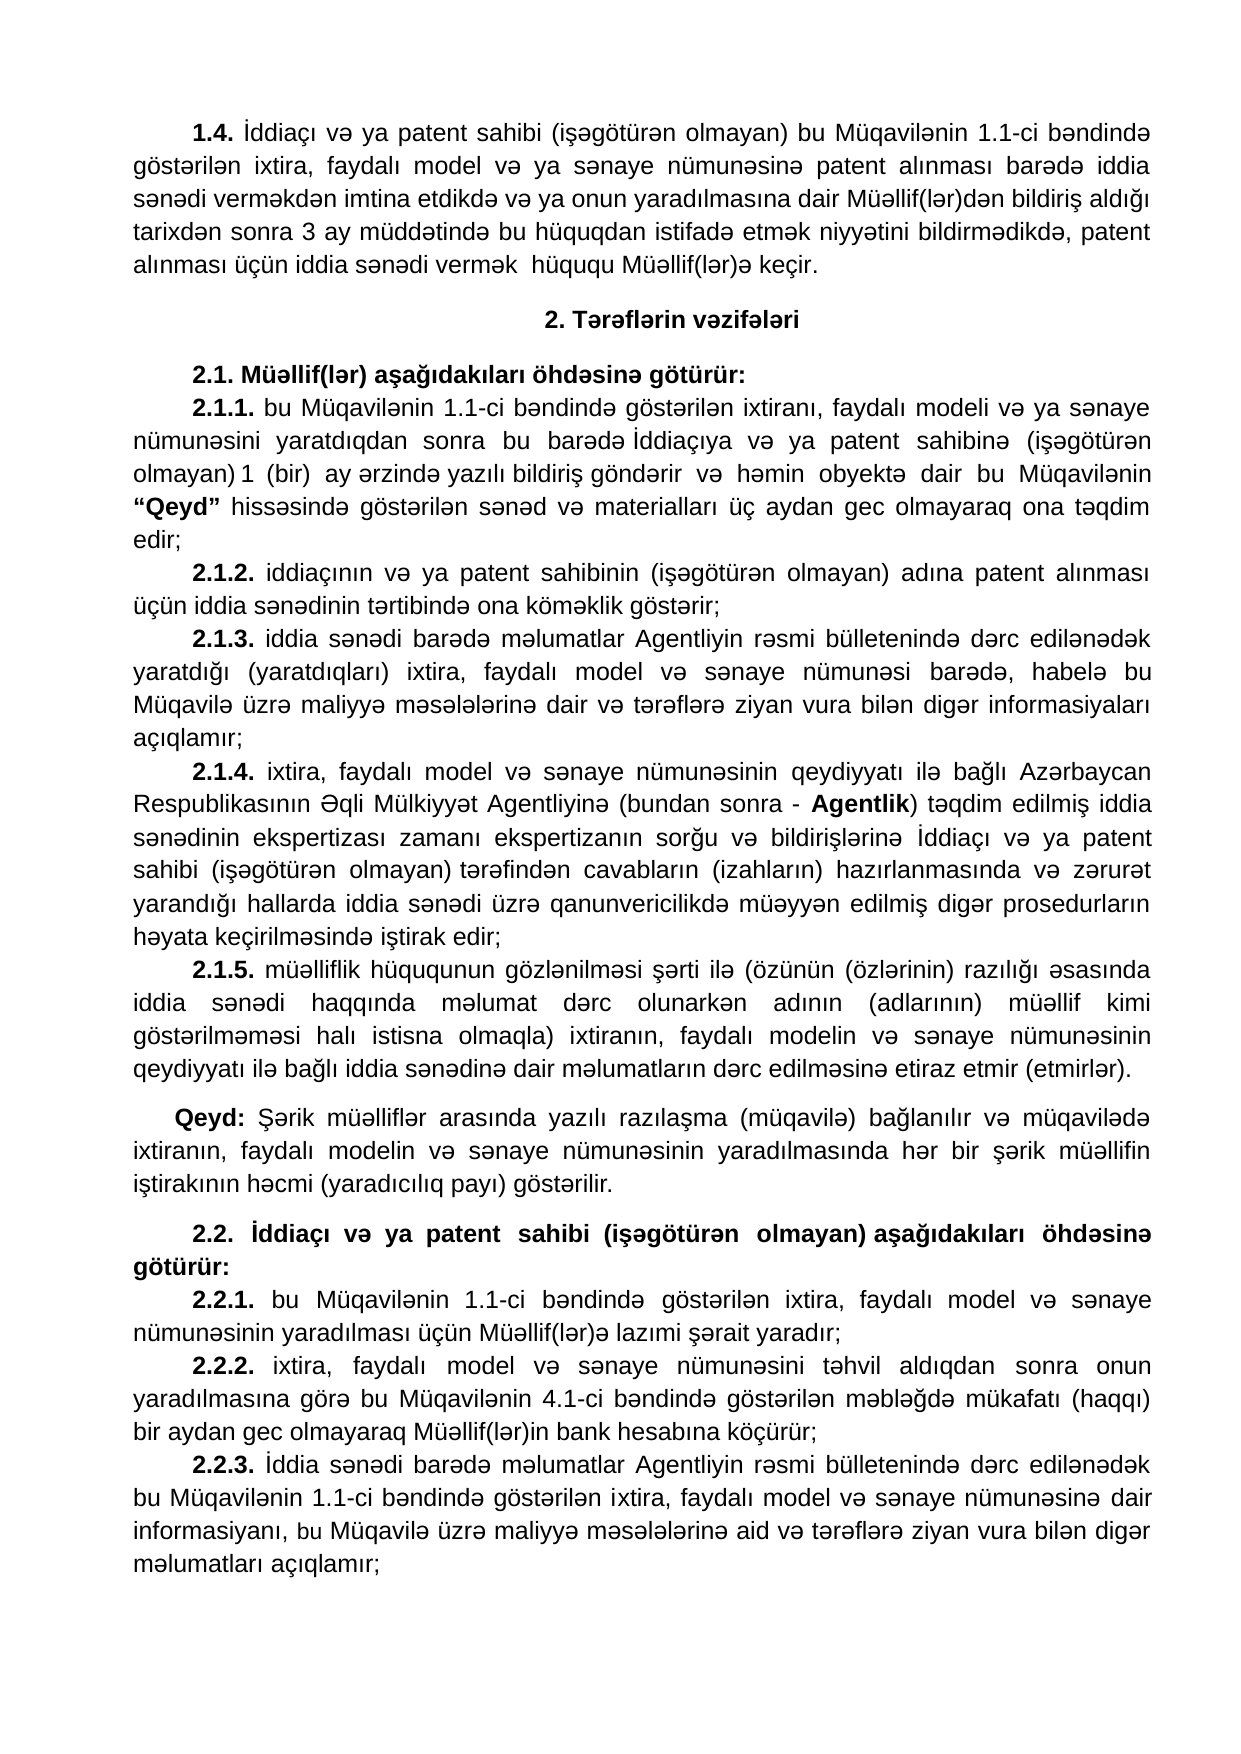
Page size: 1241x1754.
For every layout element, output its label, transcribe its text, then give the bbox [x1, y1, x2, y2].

text 2.1.5. müəlliflik hüququnun gözlənilməsi şərti ilə (özünün (özlərinin) razılığı əsasında iddia sənədi haqqında məlumat dərc olunarkən adının (adlarının) müəllif kimi göstərilməməsi halı istisna olmaqla) ixtiranın, faydalı modelin və sənaye nümunəsinin qeydiyyatı ilə bağlı iddia sənədinə dair məlumatların dərc edilməsinə etiraz etmir (etmirlər). [133, 954, 1152, 1082]
text 1.4. İddiaçı və ya patent sahibi (işəgötürən olmayan) bu Müqavilənin 1.1-ci bəndində göstərilən ixtira, faydalı model və ya sənaye nümunəsinə patent alınması barədə iddia sənədi verməkdən imtina etdikdə və ya onun yaradılmasına dair Müəllif(lər)dən bildiriş aldığı tarixdən sonra 3 ay müddətində bu hüquqdan istifadə etmək niyyətini bildirmədikdə, patent alınması üçün iddia sənədi vermək hüququ Müəllif(lər)ə keçir. [133, 118, 1152, 279]
text 2.1.4. ixtira, faydalı model və sənaye nümunəsinin qeydiyyatı ilə bağlı Azərbaycan Respublikasının Əqli Mülkiyyət Agentliyinə (bundan sonra - Agentlik) təqdim edilmiş iddia sənədinin ekspertizası zamanı ekspertizanın sorğu və bildirişlərinə İddiaçı və ya patent sahibi (işəgötürən olmayan) tərəfindən cavabların (izahların) hazırlanmasında və zərurət yarandığı hallarda iddia sənədi üzrə qanunvericilikdə müəyyən edilmiş digər prosedurların həyata keçirilməsində iştirak edir; [133, 756, 1152, 950]
text 2. Tərəflərin vəzifələri [133, 305, 1152, 334]
text 2.2.1. bu Müqavilənin 1.1-ci bəndində göstərilən ixtira, faydalı model və sənaye nümunəsinin yaradılması üçün Müəllif(lər)ə lazımi şərait yaradır; [133, 1285, 1152, 1346]
text 2.1. Müəllif(lər) aşağıdakıları öhdəsinə götürür: [133, 360, 1152, 389]
text 2.2.3. İddia sənədi barədə məlumatlar Agentliyin rəsmi bülletenində dərc edilənədək bu Müqavilənin 1.1-ci bəndində göstərilən ixtira, faydalı model və sənaye nümunəsinə dair informasiyanı, bu Müqavilə üzrə maliyyə məsələlərinə aid və tərəflərə ziyan vura bilən digər məlumatları açıqlamır; [133, 1450, 1152, 1578]
text 2.1.3. iddia sənədi barədə məlumatlar Agentliyin rəsmi bülletenində dərc edilənədək yaratdığı (yaratdıqları) ixtira, faydalı model və sənaye nümunəsi barədə, habelə bu Müqavilə üzrə maliyyə məsələlərinə dair və tərəflərə ziyan vura bilən digər informasiyaları açıqlamır; [133, 624, 1152, 752]
text 2.2. İddiaçı və ya patent sahibi (işəgötürən olmayan) aşağıdakıları öhdəsinə götürür: [133, 1219, 1152, 1280]
text 2.1.1. bu Müqavilənin 1.1-ci bəndində göstərilən ixtiranı, faydalı modeli və ya sənaye nümunəsini yaratdıqdan sonra bu barədə İddiaçıya və ya patent sahibinə (işəgötürən olmayan) 1 (bir) ay ərzində yazılı bildiriş göndərir və həmin obyektə dair bu Müqavilənin “Qeyd” hissəsində göstərilən sənəd və materialları üç aydan gec olmayaraq ona təqdim edir; [133, 393, 1152, 554]
text 2.1.2. iddiaçının və ya patent sahibinin (işəgötürən olmayan) adına patent alınması üçün iddia sənədinin tərtibində ona köməklik göstərir; [133, 558, 1152, 620]
text Qeyd: Şərik müəlliflər arasında yazılı razılaşma (müqavilə) bağlanılır və müqavilədə ixtiranın, faydalı modelin və sənaye nümunəsinin yaradılmasında hər bir şərik müəllifin iştirakının həcmi (yaradıcılıq payı) göstərilir. [133, 1103, 1152, 1198]
text 2.2.2. ixtira, faydalı model və sənaye nümunəsini təhvil aldıqdan sonra onun yaradılmasına görə bu Müqavilənin 4.1-ci bəndində göstərilən məbləğdə mükafatı (haqqı) bir aydan gec olmayaraq Müəllif(lər)in bank hesabına köçürür; [133, 1351, 1152, 1446]
